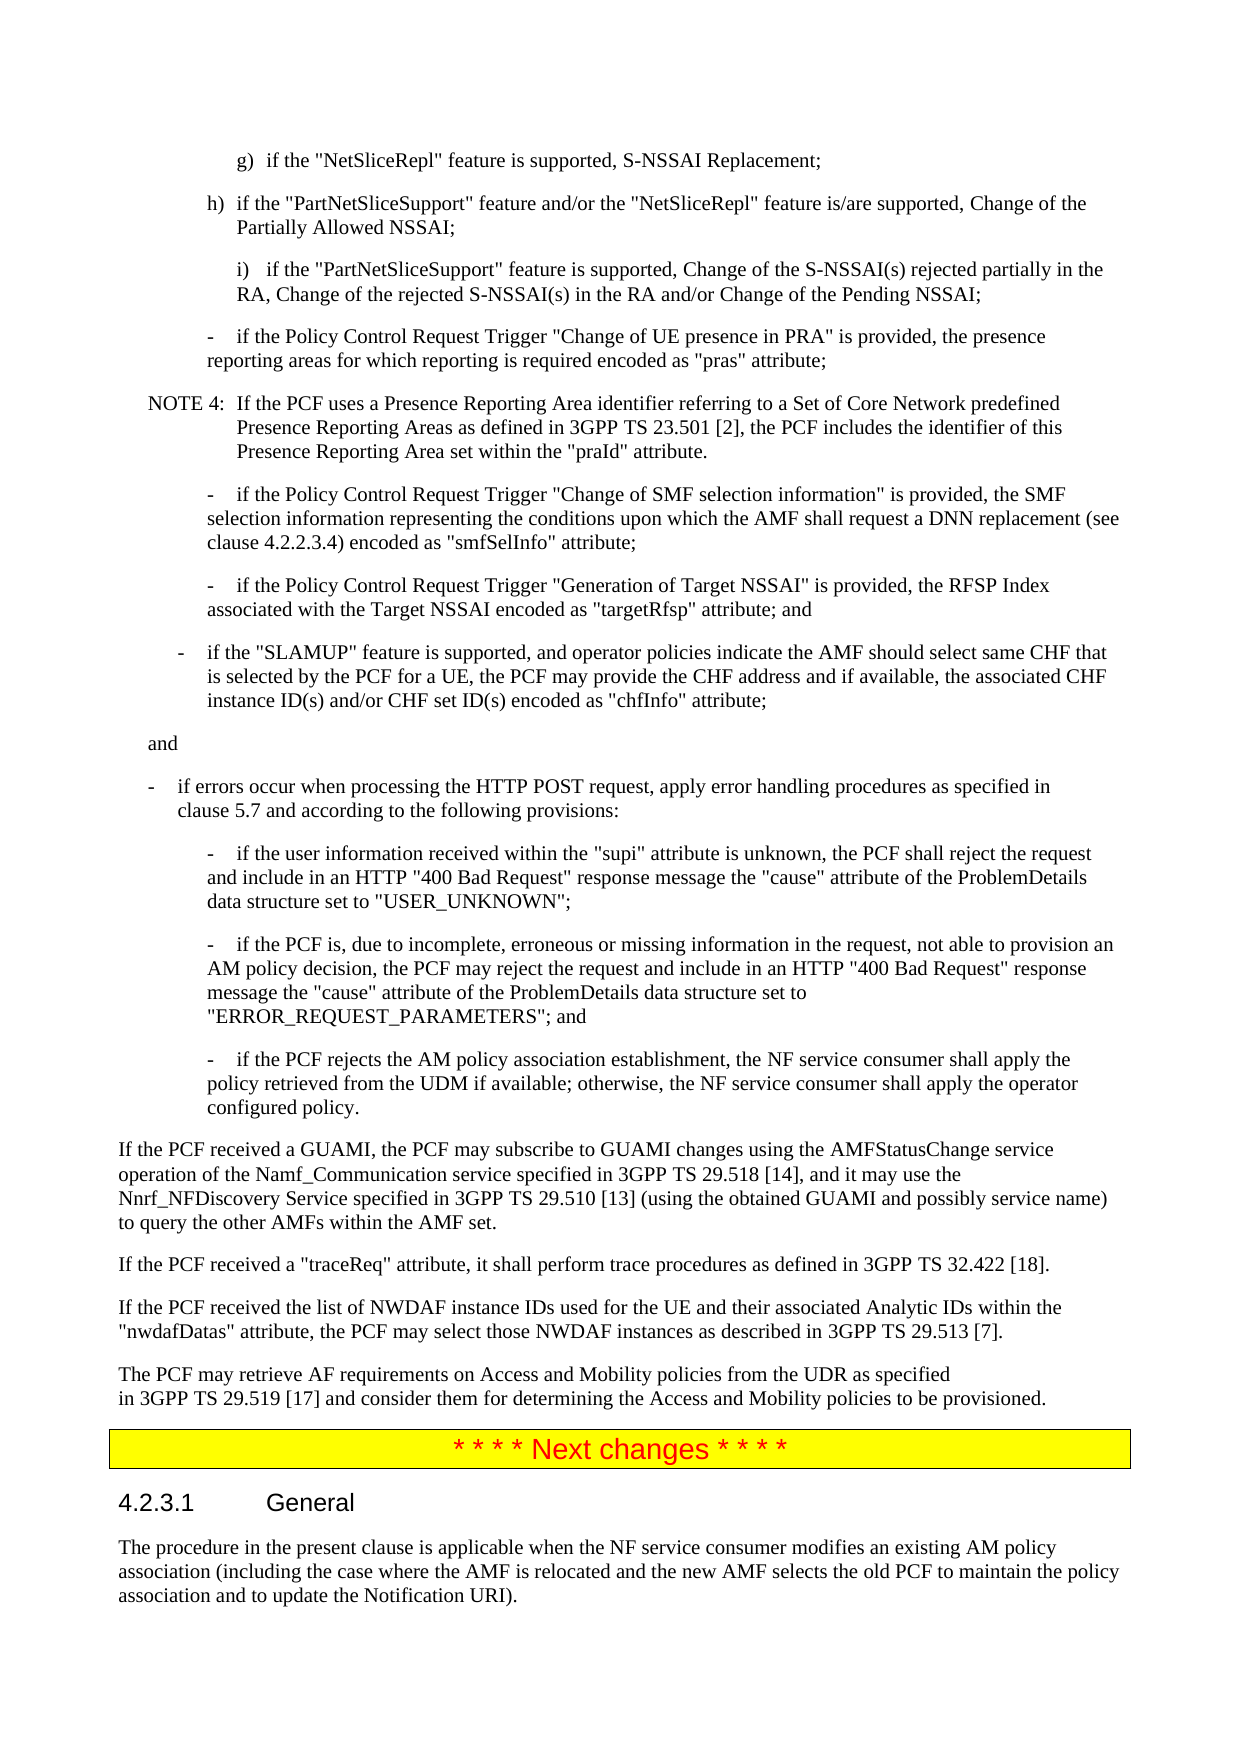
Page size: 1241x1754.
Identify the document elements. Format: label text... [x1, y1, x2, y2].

text If the PCF received a "traceReq" attribute, it shall perform trace procedures as defined in 3GPP TS 32.422 [18]. [118, 1252, 1122, 1276]
text - if errors occur when processing the HTTP POST request, apply error handling procedures as specified in clause 5.7 and according to the following provisions: [148, 774, 1122, 822]
text The procedure in the present clause is applicable when the NF service consumer modifies an existing AM policy association (including the case where the AMF is relocated and the new AMF selects the old PCF to maintain the policy association and to update the Notification URI). [118, 1535, 1122, 1607]
text - if the Policy Control Request Trigger "Change of UE presence in PRA" is provided, the presence reporting areas for which reporting is required encoded as "pras" attribute; [207, 324, 1122, 372]
text - if the "SLAMUP" feature is supported, and operator policies indicate the AMF should select same CHF that is selected by the PCF for a UE, the PCF may provide the CHF address and if available, the associated CHF instance ID(s) and/or CHF set ID(s) encoded as "chfInfo" attribute; [177, 640, 1122, 712]
text If the PCF received the list of NWDAF instance IDs used for the UE and their associated Analytic IDs within the "nwdafDatas" attribute, the PCF may select those NWDAF instances as described in 3GPP TS 29.513 [7]. [118, 1295, 1122, 1343]
text - if the Policy Control Request Trigger "Generation of Target NSSAI" is provided, the RFSP Index associated with the Target NSSAI encoded as "targetRfsp" attribute; and [207, 573, 1122, 621]
text and [148, 731, 1122, 755]
text - if the PCF is, due to incomplete, erroneous or missing information in the request, not able to provision an AM policy decision, the PCF may reject the request and include in an HTTP "400 Bad Request" response message the "cause" attribute of the ProblemDetails data structure set to "ERROR_REQUEST_PARAMETERS"; and [207, 931, 1122, 1028]
text The PCF may retrieve AF requirements on Access and Mobility policies from the UDR as specified in 3GPP TS 29.519 [17] and consider them for determining the Access and Mobility policies to be provisioned. [118, 1362, 1122, 1410]
text i) if the "PartNetSliceSupport" feature is supported, Change of the S-NSSAI(s) rejected partially in the RA, Change of the rejected S-NSSAI(s) in the RA and/or Change of the Pending NSSAI; [236, 257, 1122, 306]
text * * * * Next changes * * * * [110, 1430, 1130, 1468]
subtitle 4.2.3.1 General [118, 1487, 1122, 1516]
text g) if the "NetSliceRepl" feature is supported, S-NSSAI Replacement; [236, 148, 1122, 172]
text NOTE 4: If the PCF uses a Presence Reporting Area identifier referring to a Set of Core Network predefined Presence Reporting Areas as defined in 3GPP TS 23.501 [2], the PCF includes the identifier of this Presence Reporting Area set within the "praId" attribute. [148, 391, 1122, 463]
text - if the Policy Control Request Trigger "Change of SMF selection information" is provided, the SMF selection information representing the conditions upon which the AMF shall request a DNN replacement (see clause 4.2.2.3.4) encoded as "smfSelInfo" attribute; [207, 482, 1122, 554]
text - if the PCF rejects the AM policy association establishment, the NF service consumer shall apply the policy retrieved from the UDM if available; otherwise, the NF service consumer shall apply the operator configured policy. [207, 1046, 1122, 1119]
text If the PCF received a GUAMI, the PCF may subscribe to GUAMI changes using the AMFStatusChange service operation of the Namf_Communication service specified in 3GPP TS 29.518 [14], and it may use the Nnrf_NFDiscovery Service specified in 3GPP TS 29.510 [13] (using the obtained GUAMI and possibly service name) to query the other AMFs within the AMF set. [118, 1137, 1122, 1234]
text - if the user information received within the "supi" attribute is unknown, the PCF shall reject the request and include in an HTTP "400 Bad Request" response message the "cause" attribute of the ProblemDetails data structure set to "USER_UNKNOWN"; [207, 841, 1122, 913]
text h) if the "PartNetSliceSupport" feature and/or the "NetSliceRepl" feature is/are supported, Change of the Partially Allowed NSSAI; [207, 191, 1122, 239]
